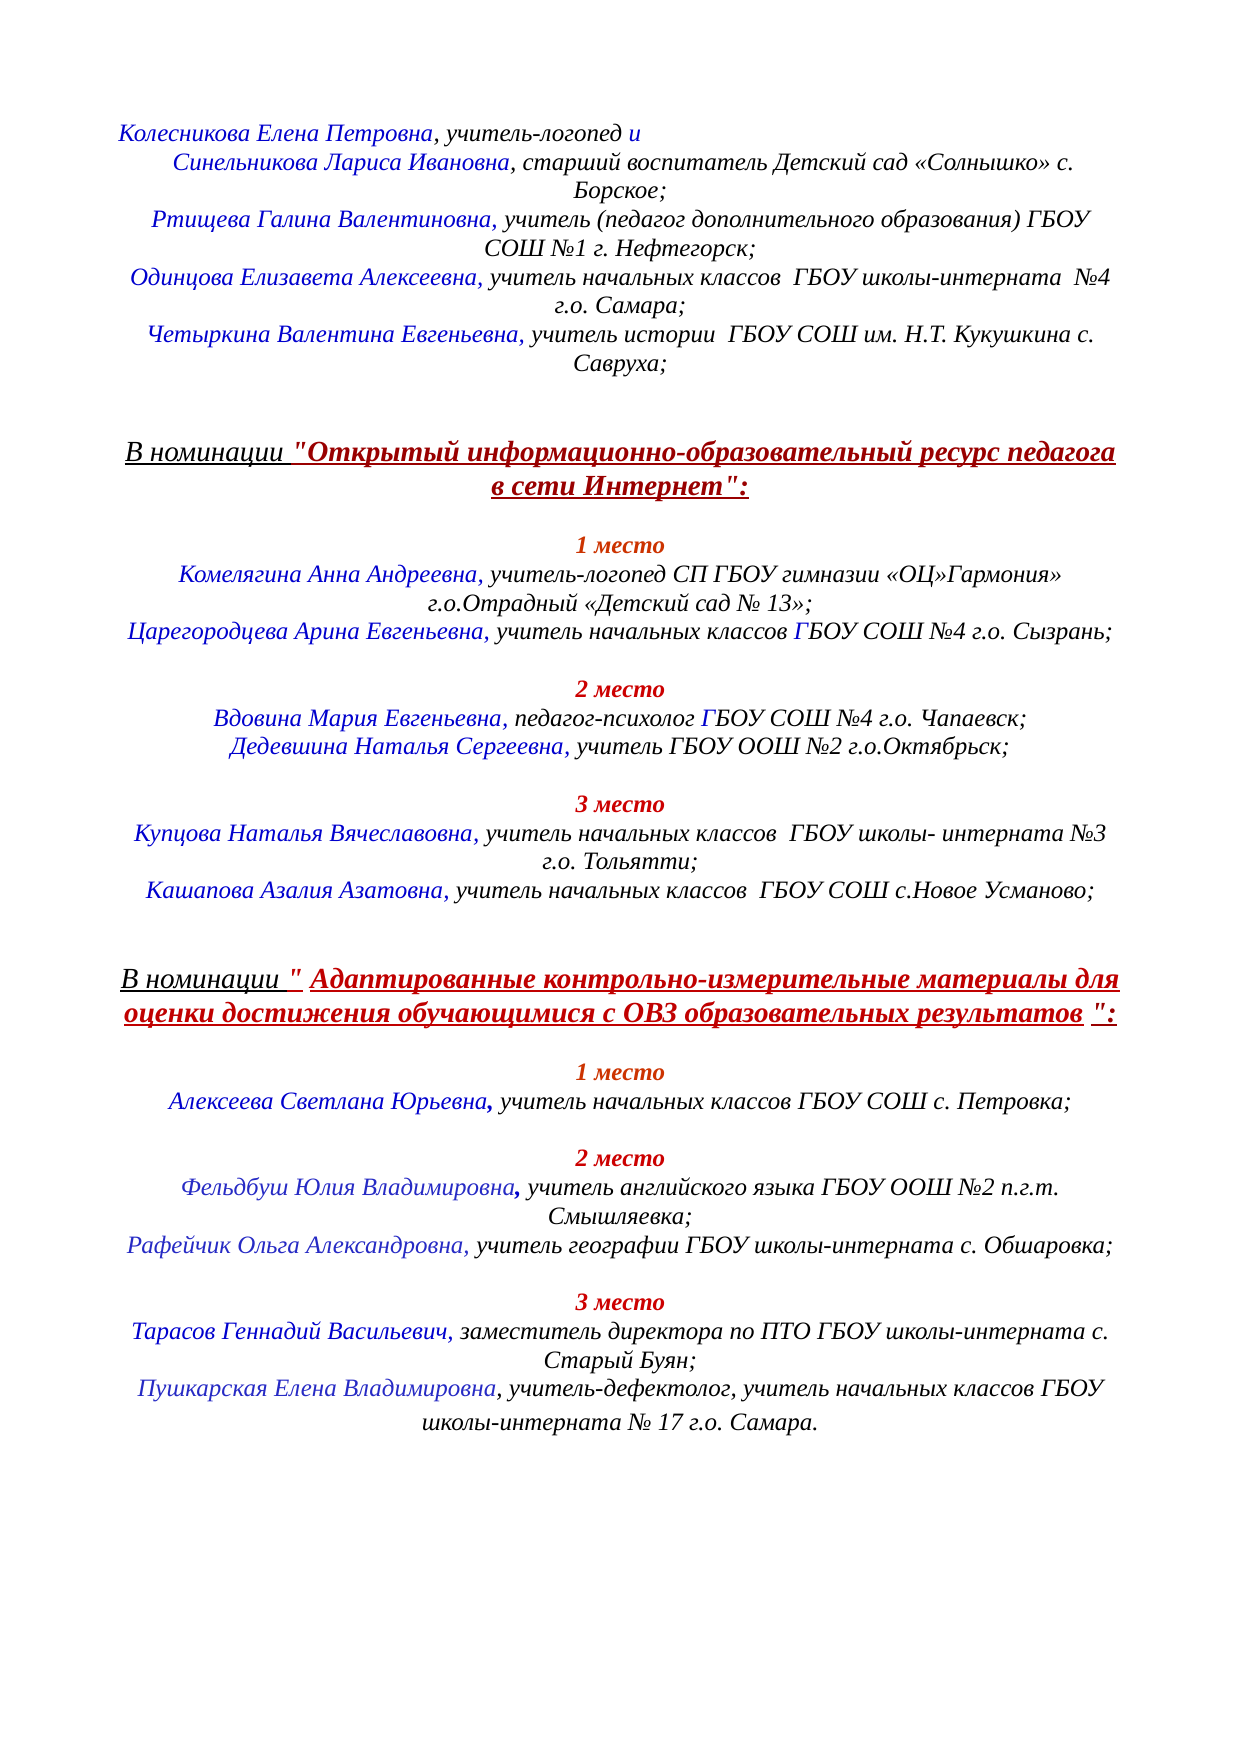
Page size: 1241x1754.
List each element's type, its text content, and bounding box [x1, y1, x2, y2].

text Синельникова Лариса Ивановна, старший воспитатель Детский сад «Солнышко» с. Борское; [118, 147, 1122, 204]
text Вдовина Мария Евгеньевна, педагог-психолог ГБОУ СОШ №4 г.о. Чапаевск; Дедевшина Наталья Сергеевна, учитель ГБОУ ООШ №2 г.о.Октябрьск; [118, 703, 1122, 760]
text В номинации "Открытый информационно-образовательный ресурс педагога в сети Интернет": [118, 406, 1122, 530]
text Комелягина Анна Андреевна, учитель-логопед СП ГБОУ гимназии «ОЦ»Гармония» г.о.Отрадный «Детский сад № 13»; Царегородцева Арина Евгеньевна, учитель начальных классов ГБОУ СОШ №4 г.о. Сызрань; [118, 559, 1122, 645]
text Фельдбуш Юлия Владимировна, учитель английского языка ГБОУ ООШ №2 п.г.т. Смышляевка; [118, 1172, 1122, 1230]
text Ртищева Галина Валентиновна, учитель (педагог дополнительного образования) ГБОУ СОШ №1 г. Нефтегорск; [118, 204, 1122, 262]
text 2 место [118, 674, 1122, 703]
text Четыркина Валентина Евгеньевна, учитель истории ГБОУ СОШ им. Н.Т. Кукушкина с. Савруха; [118, 319, 1122, 377]
text Одинцова Елизавета Алексеевна, учитель начальных классов ГБОУ школы-интерната №4 г.о. Самара; [118, 262, 1122, 319]
text В номинации " Адаптированные контрольно-измерительные материалы для оценки достижения обучающимися с ОВЗ образовательных результатов ": [118, 961, 1122, 1057]
text Кашапова Азалия Азатовна, учитель начальных классов ГБОУ СОШ с.Новое Усманово; [118, 875, 1122, 904]
text 3 место Тарасов Геннадий Васильевич, заместитель директора по ПТО ГБОУ школы-интерната с. Старый Буян; [118, 1258, 1122, 1373]
text 2 место [118, 1143, 1122, 1172]
text 1 место Алексеева Светлана Юрьевна, учитель начальных классов ГБОУ СОШ с. Петровка; [118, 1057, 1122, 1115]
text 3 место Купцова Наталья Вячеславовна, учитель начальных классов ГБОУ школы- интерната №3 г.о. Тольятти; [118, 789, 1122, 875]
text Рафейчик Ольга Александровна, учитель географии ГБОУ школы-интерната с. Обшаровка; [118, 1230, 1122, 1258]
text Колесникова Елена Петровна, учитель-логопед и [118, 118, 1122, 147]
text 1 место [118, 530, 1122, 559]
text Пушкарская Елена Владимировна, учитель-дефектолог, учитель начальных классов ГБОУ школы-интерната № 17 г.о. Самара. [118, 1373, 1122, 1435]
